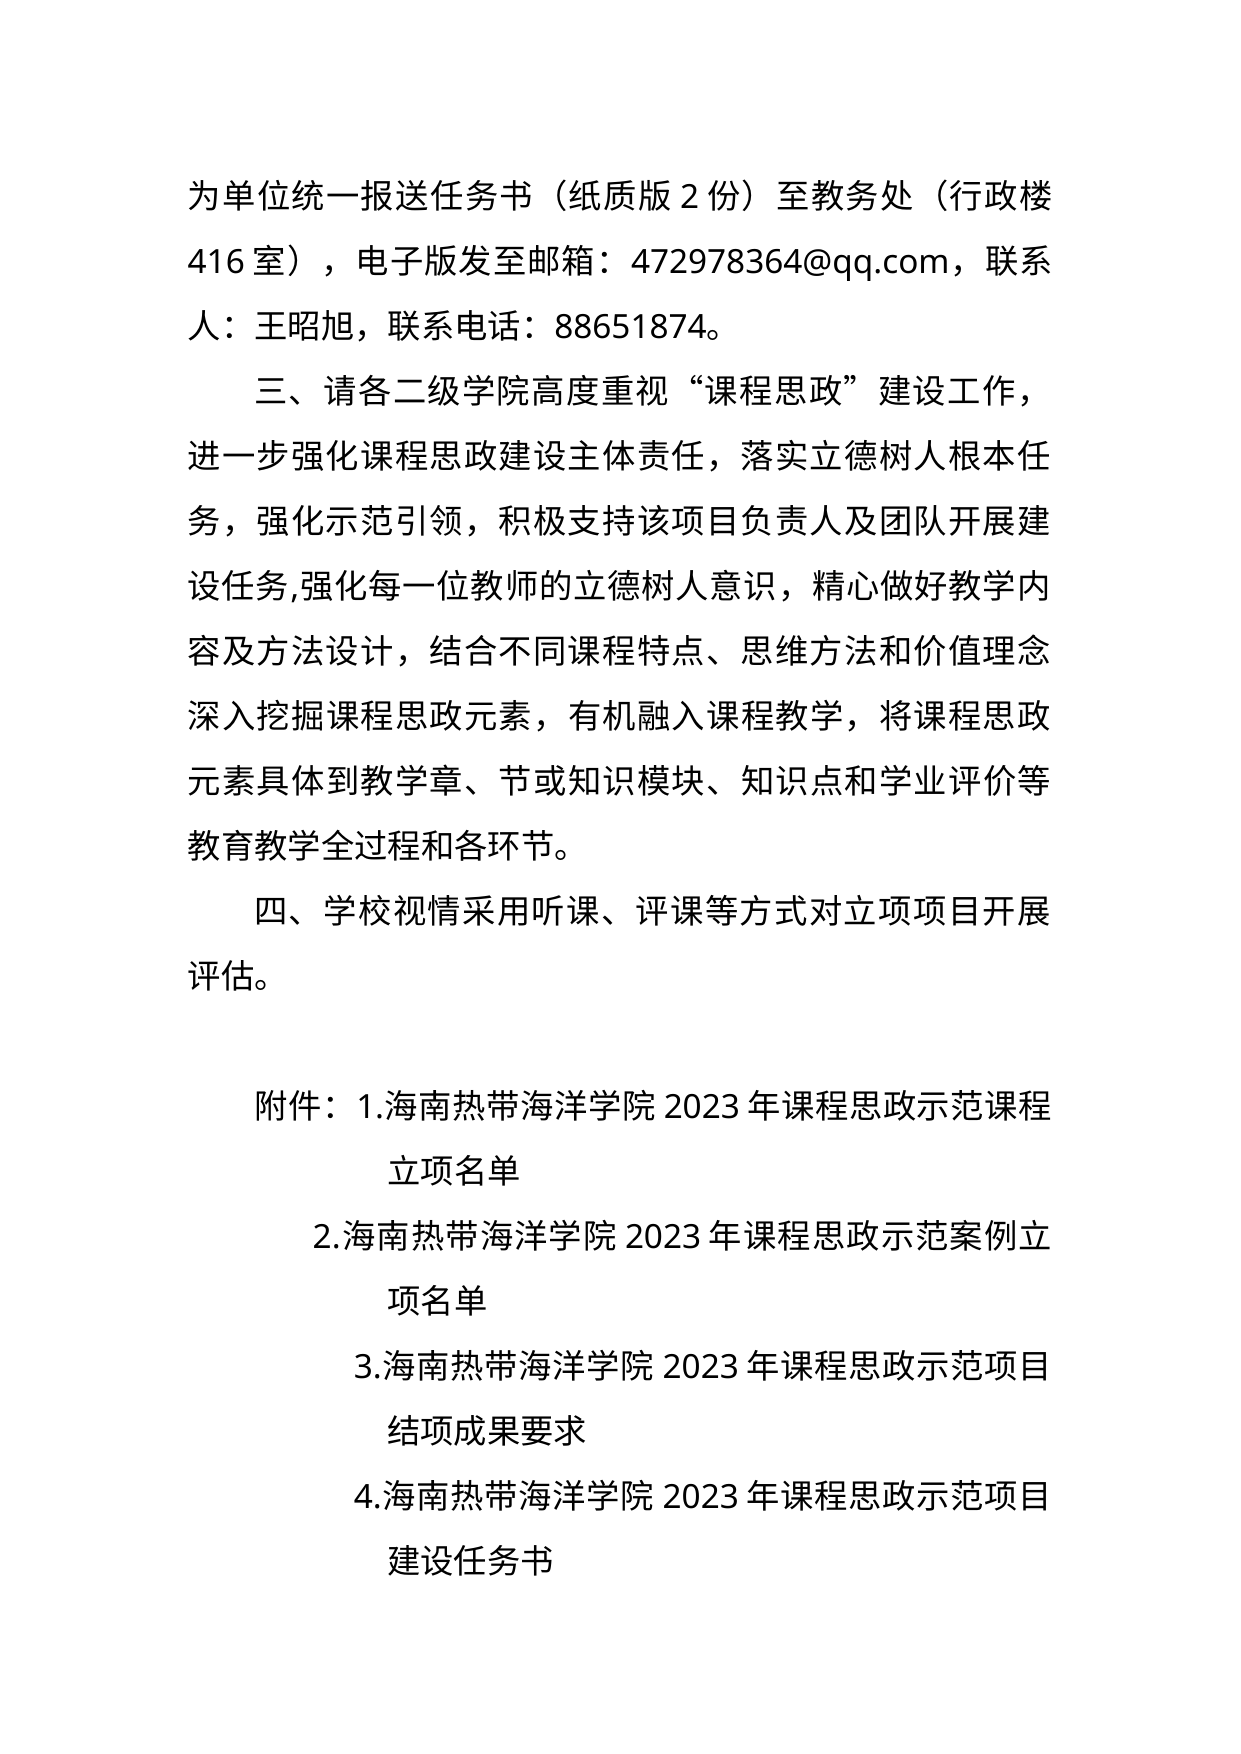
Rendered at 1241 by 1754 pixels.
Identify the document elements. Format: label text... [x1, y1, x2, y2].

text 四、学校视情采用听课、评课等方式对立项项目开展评估。 [187, 877, 1053, 1007]
text 2.海南热带海洋学院2023年课程思政示范案例立项名单 [254, 1202, 1053, 1332]
text 4.海南热带海洋学院2023年课程思政示范项目建设任务书 [354, 1462, 1053, 1592]
text 附件：1.海南热带海洋学院2023年课程思政示范课程立项名单 [254, 1072, 1053, 1202]
text 三、请各二级学院高度重视“课程思政”建设工作，进一步强化课程思政建设主体责任，落实立德树人根本任务，强化示范引领，积极支持该项目负责人及团队开展建设任务,强化每一位教师的立德树人意识，精心做好教学内容及方法设计，结合不同课程特点、思维方法和价值理念，深入挖掘课程思政元素，有机融入课程教学，将课程思政元素具体到教学章、节或知识模块、知识点和学业评价等教育教学全过程和各环节。 [187, 357, 1053, 877]
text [187, 162, 1053, 357]
text 3.海南热带海洋学院2023年课程思政示范项目结项成果要求 [354, 1332, 1053, 1462]
